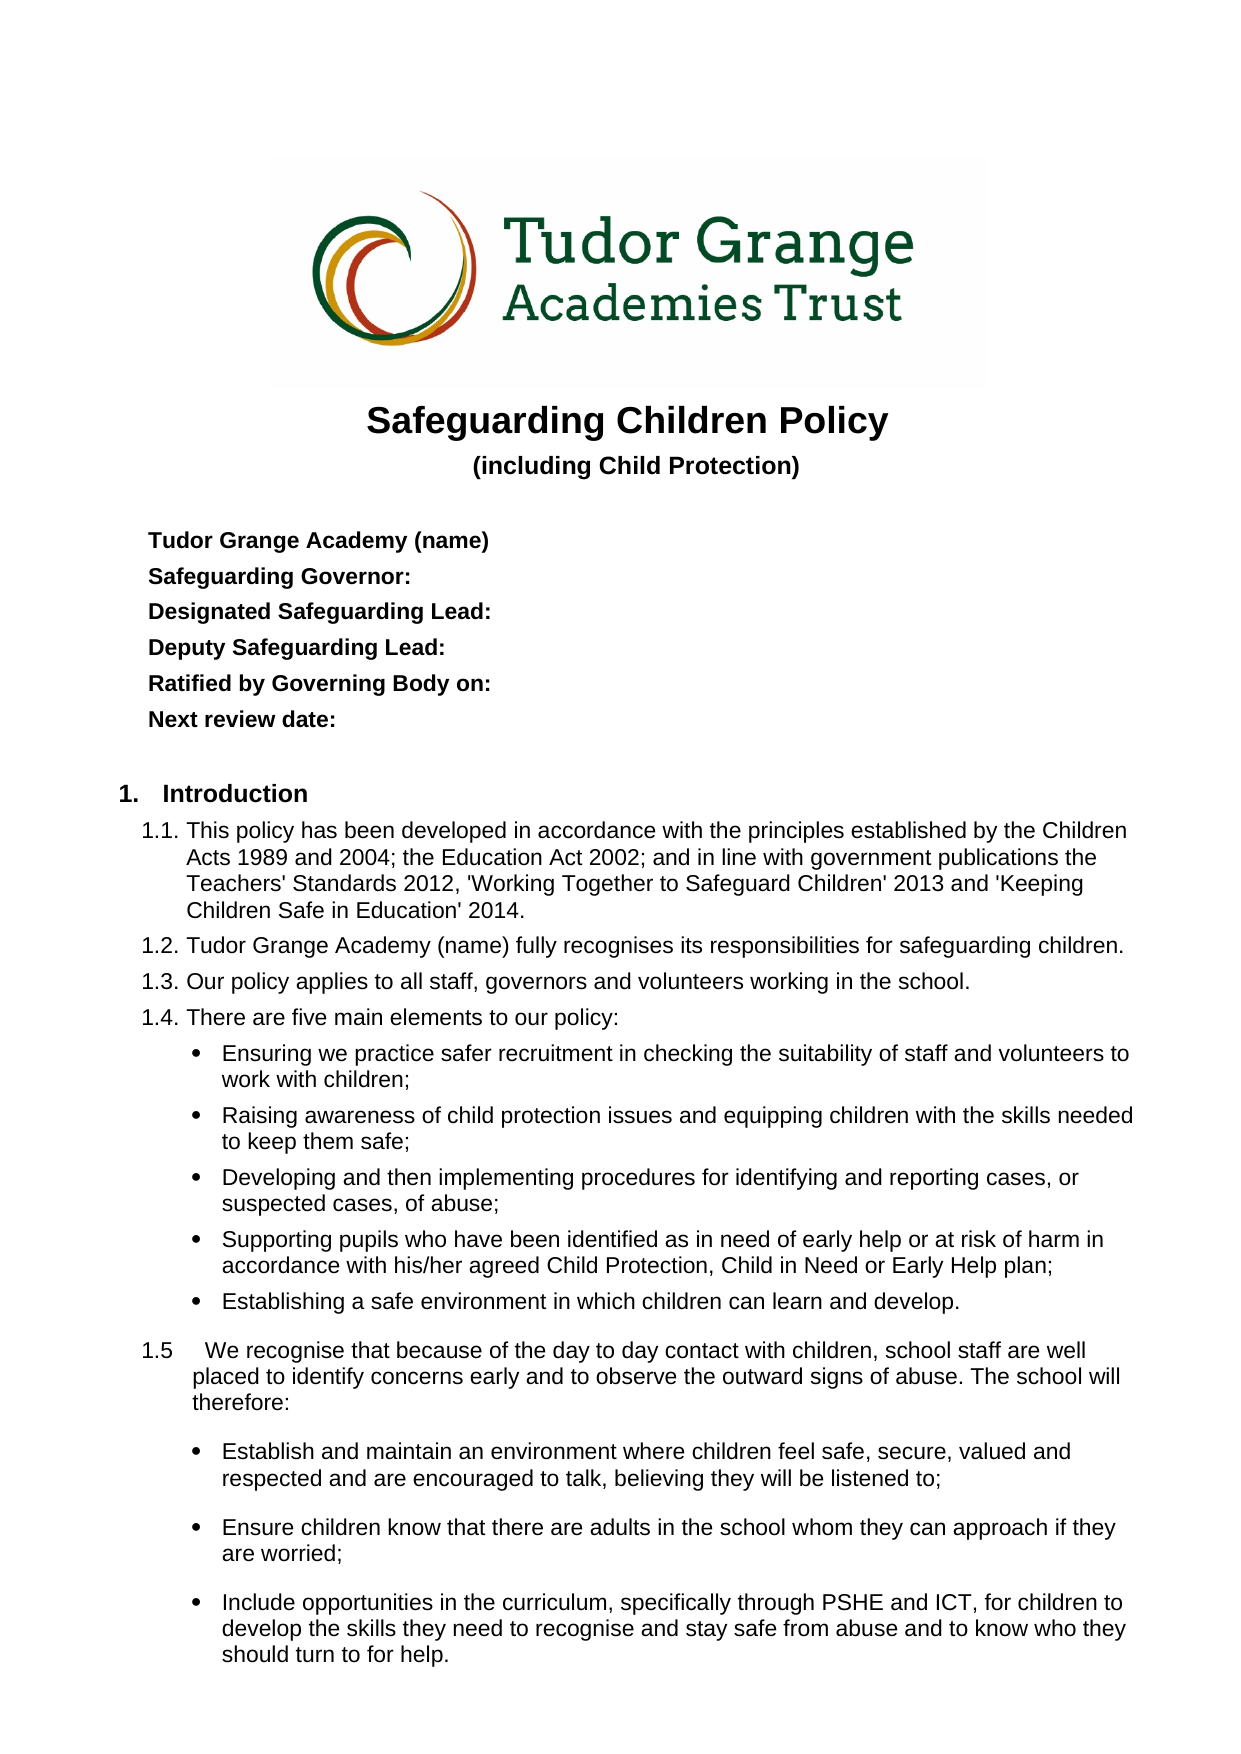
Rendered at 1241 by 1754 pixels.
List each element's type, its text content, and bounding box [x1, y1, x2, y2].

text Designated Safeguarding Lead: [148, 598, 1152, 625]
list There are five main elements to our policy: [141, 1004, 1152, 1030]
list Establish and maintain an environment where children feel safe, secure, valued and respected and are encouraged to talk, believing they will be listened to; [192, 1438, 1152, 1491]
list Developing and then implementing procedures for identifying and reporting cases, or suspected cases, of abuse; [192, 1164, 1152, 1216]
text Ratified by Governing Body on: [148, 670, 1152, 696]
list Supporting pupils who have been identified as in need of early help or at risk of harm in accordance with his/her agreed Child Protection, Child in Need or Early Help plan; [192, 1226, 1152, 1278]
picture [268, 156, 987, 389]
list Raising awareness of child protection issues and equipping children with the skills needed to keep them safe; [192, 1102, 1152, 1154]
text Deputy Safeguarding Lead: [148, 634, 1152, 660]
title (including Child Protection) [121, 451, 1152, 479]
title Safeguarding Children Policy [103, 398, 1152, 441]
list Introduction [118, 779, 1152, 808]
list We recognise that because of the day to day contact with children, school staff are well placed to identify concerns early and to observe the outward signs of abuse. The school will therefore: [141, 1337, 1152, 1416]
list Our policy applies to all staff, governors and volunteers working in the school. [141, 968, 1152, 994]
text Next review date: [148, 706, 1152, 732]
text Tudor Grange Academy (name) [148, 527, 1152, 553]
list Include opportunities in the curriculum, specifically through PSHE and ICT, for children to develop the skills they need to recognise and stay safe from abuse and to know who they should turn to for help. [192, 1589, 1152, 1668]
list Ensuring we practice safer recruitment in checking the suitability of staff and volunteers to work with children; [192, 1039, 1152, 1092]
list This policy has been developed in accordance with the principles established by the Children Acts 1989 and 2004; the Education Act 2002; and in line with government publications the Teachers' Standards 2012, 'Working Together to Safeguard Children' 2013 and 'Keeping Children Safe in Education' 2014. [141, 817, 1152, 923]
text Safeguarding Governor: [148, 563, 1152, 589]
list Establishing a safe environment in which children can learn and develop. [192, 1288, 1152, 1314]
list Ensure children know that there are adults in the school whom they can approach if they are worried; [192, 1513, 1152, 1566]
list Tudor Grange Academy (name) fully recognises its responsibilities for safeguarding children. [141, 932, 1152, 959]
